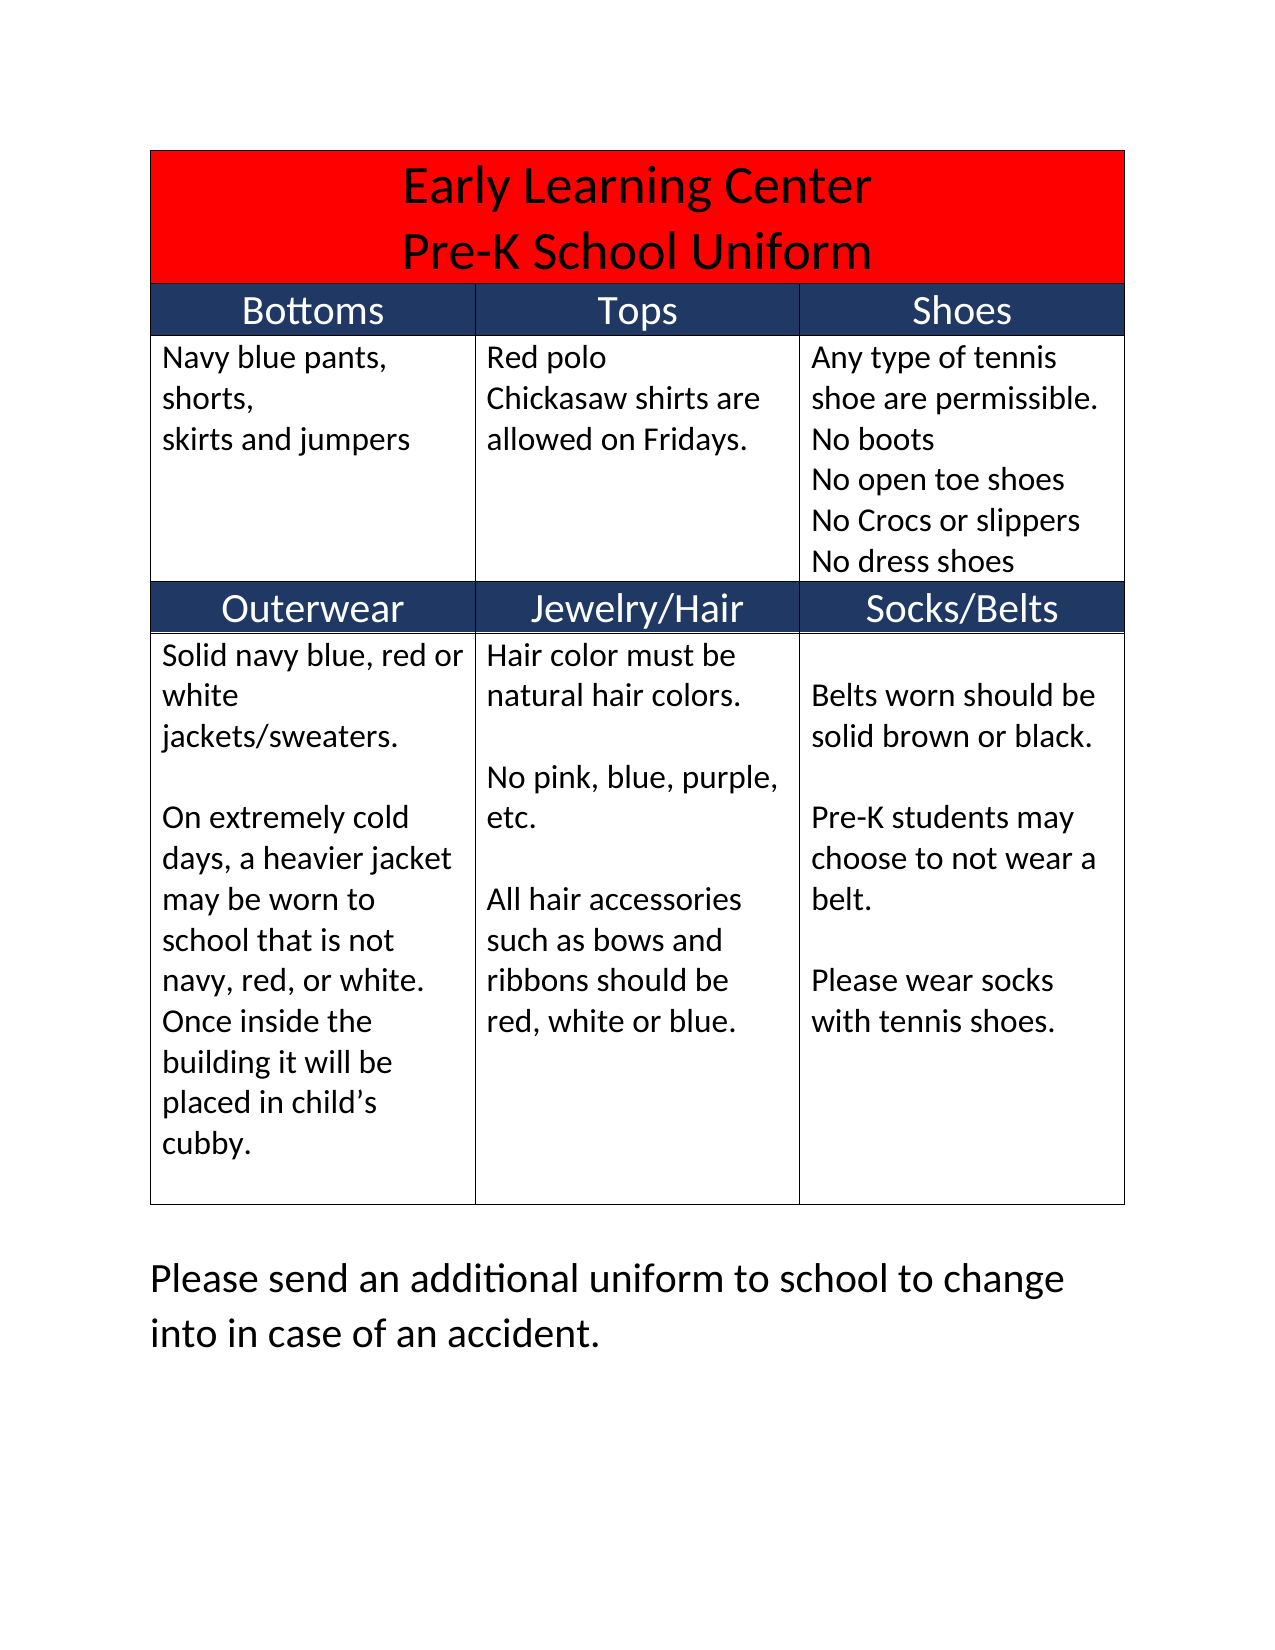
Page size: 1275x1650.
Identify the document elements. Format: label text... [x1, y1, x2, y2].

table_cell Jewelry/Hair [476, 582, 799, 632]
table_header Early Learning Center Pre-K School Uniform [151, 151, 1124, 283]
table_cell Belts worn should be solid brown or black. Pre-K students may choose to not wear a belt. Please wear socks with tennis shoes. [800, 634, 1124, 1204]
table_cell Hair color must be natural hair colors. No pink, blue, purple, etc. All hair accessories such as bows and ribbons should be red, white or blue. [476, 634, 799, 1204]
table_cell Navy blue pants, shorts, skirts and jumpers [151, 336, 475, 581]
table_cell Red polo Chickasaw shirts are allowed on Fridays. [476, 336, 799, 581]
table_cell Outerwear [151, 582, 475, 632]
table_cell Tops [476, 284, 799, 335]
table_cell Shoes [800, 284, 1124, 335]
table_cell Any type of tennis shoe are permissible. No boots No open toe shoes No Crocs or slippers No dress shoes [800, 336, 1124, 581]
table_cell Solid navy blue, red or white jackets/sweaters. On extremely cold days, a heavier jacket may be worn to school that is not navy, red, or white. Once inside the building it will be placed in child’s cubby. [151, 634, 475, 1204]
table_cell Bottoms [151, 284, 475, 335]
text Please send an additional uniform to school to change into in case of an accident. [150, 1252, 1125, 1357]
table_cell Socks/Belts [800, 582, 1124, 632]
